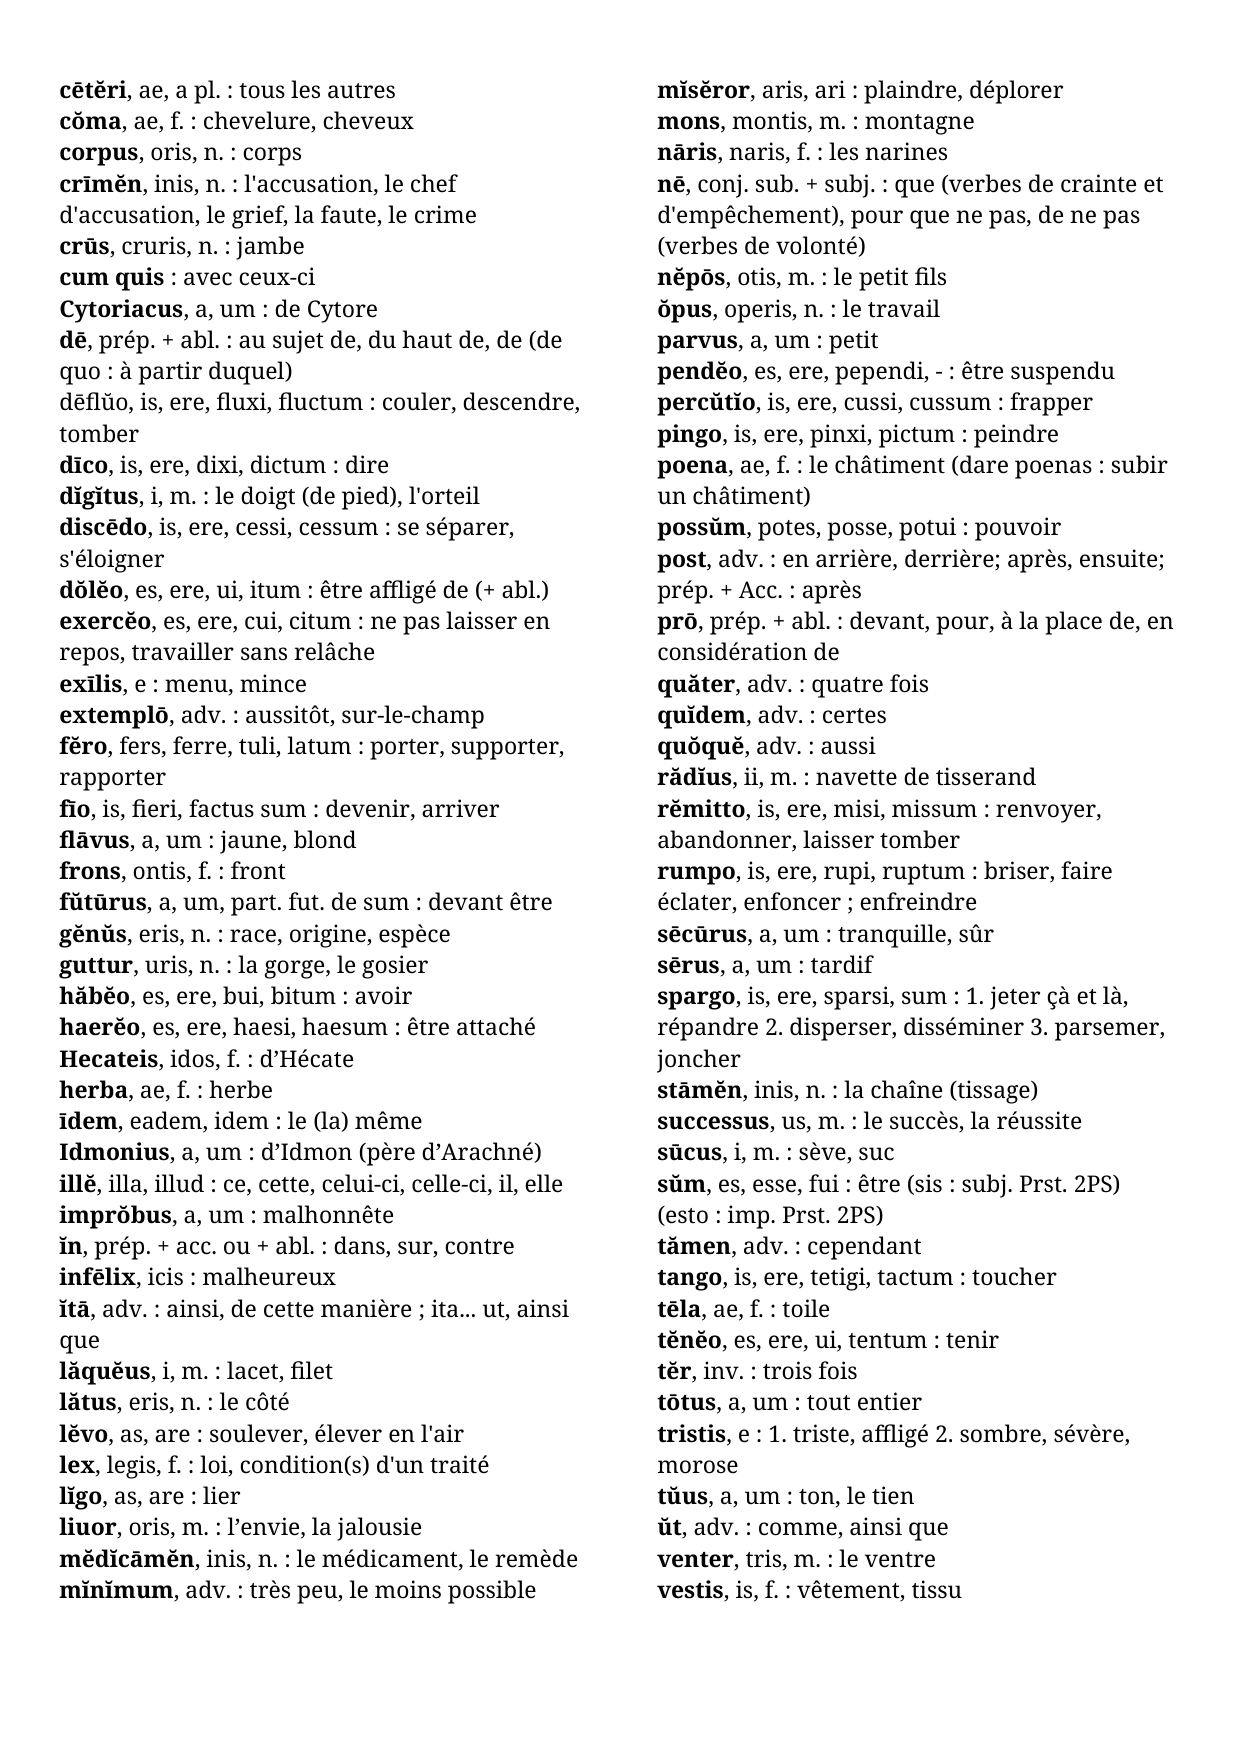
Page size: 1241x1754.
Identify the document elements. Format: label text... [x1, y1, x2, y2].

text prō, prép. + abl. : devant, pour, à la place de, en considération de [657, 605, 1181, 668]
text exercĕo, es, ere, cui, citum : ne pas laisser en repos, travailler sans relâche [59, 605, 583, 668]
text tŭus, a, um : ton, le tien [657, 1480, 1181, 1511]
text tōtus, a, um : tout entier [657, 1386, 1181, 1418]
text Hecateis, idos, f. : d’Hécate [59, 1043, 583, 1074]
text cētĕri, ae, a pl. : tous les autres [59, 74, 583, 105]
text flāvus, a, um : jaune, blond [59, 824, 583, 855]
text extemplō, adv. : aussitôt, sur-le-champ [59, 699, 583, 730]
text fĕro, fers, ferre, tuli, latum : porter, supporter, rapporter [59, 730, 583, 793]
text frons, ontis, f. : front [59, 855, 583, 886]
text percŭtĭo, is, ere, cussi, cussum : frapper [657, 386, 1181, 418]
text Idmonius, a, um : d’Idmon (père d’Arachné) [59, 1136, 583, 1168]
text tango, is, ere, tetigi, tactum : toucher [657, 1261, 1181, 1293]
text fŭtūrus, a, um, part. fut. de sum : devant être [59, 886, 583, 918]
text corpus, oris, n. : corps [59, 136, 583, 168]
text dēflŭo, is, ere, fluxi, fluctum : couler, descendre, tomber [59, 386, 583, 449]
text guttur, uris, n. : la gorge, le gosier [59, 949, 583, 980]
text Cytoriacus, a, um : de Cytore [59, 293, 583, 324]
text sŭm, es, esse, fui : être (sis : subj. Prst. 2PS) (esto : imp. Prst. 2PS) [657, 1168, 1181, 1230]
text lĕvo, as, are : soulever, élever en l'air [59, 1418, 583, 1449]
text spargo, is, ere, sparsi, sum : 1. jeter çà et là, répandre 2. disperser, disséminer 3. parsemer, joncher [657, 980, 1181, 1074]
text sūcus, i, m. : sève, suc [657, 1136, 1181, 1168]
text mons, montis, m. : montagne [657, 105, 1181, 136]
text sērus, a, um : tardif [657, 949, 1181, 980]
text nĕpōs, otis, m. : le petit fils [657, 261, 1181, 293]
text tĕr, inv. : trois fois [657, 1355, 1181, 1386]
text lătus, eris, n. : le côté [59, 1386, 583, 1418]
text imprŏbus, a, um : malhonnête [59, 1199, 583, 1230]
text fīo, is, fieri, factus sum : devenir, arriver [59, 793, 583, 824]
text possŭm, potes, posse, potui : pouvoir [657, 511, 1181, 543]
text parvus, a, um : petit [657, 324, 1181, 355]
text tămen, adv. : cependant [657, 1230, 1181, 1261]
text rĕmitto, is, ere, misi, missum : renvoyer, abandonner, laisser tomber [657, 793, 1181, 855]
text lex, legis, f. : loi, condition(s) d'un traité [59, 1449, 583, 1480]
text lăquĕus, i, m. : lacet, filet [59, 1355, 583, 1386]
text illĕ, illa, illud : ce, cette, celui-ci, celle-ci, il, elle [59, 1168, 583, 1199]
text tēla, ae, f. : toile [657, 1293, 1181, 1324]
text quĭdem, adv. : certes [657, 699, 1181, 730]
text dē, prép. + abl. : au sujet de, du haut de, de (de quo : à partir duquel) [59, 324, 583, 386]
text quăter, adv. : quatre fois [657, 668, 1181, 699]
text exīlis, e : menu, mince [59, 668, 583, 699]
text ŭt, adv. : comme, ainsi que [657, 1511, 1181, 1543]
text cŏma, ae, f. : chevelure, cheveux [59, 105, 583, 136]
text quŏquĕ, adv. : aussi [657, 730, 1181, 761]
text successus, us, m. : le succès, la réussite [657, 1105, 1181, 1136]
text nē, conj. sub. + subj. : que (verbes de crainte et d'empêchement), pour que ne pas, de ne pas (verbes de volonté) [657, 168, 1181, 261]
text cum quis : avec ceux-ci [59, 261, 583, 293]
text mĭsĕror, aris, ari : plaindre, déplorer [657, 74, 1181, 105]
text nāris, naris, f. : les narines [657, 136, 1181, 168]
text liuor, oris, m. : l’envie, la jalousie [59, 1511, 583, 1543]
text īdem, eadem, idem : le (la) même [59, 1105, 583, 1136]
text poena, ae, f. : le châtiment (dare poenas : subir un châtiment) [657, 449, 1181, 511]
text haerĕo, es, ere, haesi, haesum : être attaché [59, 1011, 583, 1043]
text hăbĕo, es, ere, bui, bitum : avoir [59, 980, 583, 1011]
text pendĕo, es, ere, pependi, - : être suspendu [657, 355, 1181, 386]
text ŏpus, operis, n. : le travail [657, 293, 1181, 324]
text dīco, is, ere, dixi, dictum : dire [59, 449, 583, 480]
text lĭgo, as, are : lier [59, 1480, 583, 1511]
text sēcūrus, a, um : tranquille, sûr [657, 918, 1181, 949]
text rumpo, is, ere, rupi, ruptum : briser, faire éclater, enfoncer ; enfreindre [657, 855, 1181, 918]
text mĕdĭcāmĕn, inis, n. : le médicament, le remède [59, 1543, 583, 1574]
text vestis, is, f. : vêtement, tissu [657, 1574, 1181, 1605]
text dŏlĕo, es, ere, ui, itum : être affligé de (+ abl.) [59, 574, 583, 605]
text crūs, cruris, n. : jambe [59, 230, 583, 261]
text tĕnĕo, es, ere, ui, tentum : tenir [657, 1324, 1181, 1355]
text ĭtā, adv. : ainsi, de cette manière ; ita... ut, ainsi que [59, 1293, 583, 1355]
text pingo, is, ere, pinxi, pictum : peindre [657, 418, 1181, 449]
text dĭgĭtus, i, m. : le doigt (de pied), l'orteil [59, 480, 583, 511]
text mĭnĭmum, adv. : très peu, le moins possible [59, 1574, 583, 1605]
text infēlix, icis : malheureux [59, 1261, 583, 1293]
text tristis, e : 1. triste, affligé 2. sombre, sévère, morose [657, 1418, 1181, 1480]
text discēdo, is, ere, cessi, cessum : se séparer, s'éloigner [59, 511, 583, 574]
text stāmĕn, inis, n. : la chaîne (tissage) [657, 1074, 1181, 1105]
text rădĭus, ii, m. : navette de tisserand [657, 761, 1181, 793]
text post, adv. : en arrière, derrière; après, ensuite; prép. + Acc. : après [657, 543, 1181, 605]
text venter, tris, m. : le ventre [657, 1543, 1181, 1574]
text ĭn, prép. + acc. ou + abl. : dans, sur, contre [59, 1230, 583, 1261]
text herba, ae, f. : herbe [59, 1074, 583, 1105]
text crīmĕn, inis, n. : l'accusation, le chef d'accusation, le grief, la faute, le crime [59, 168, 583, 230]
text gĕnŭs, eris, n. : race, origine, espèce [59, 918, 583, 949]
